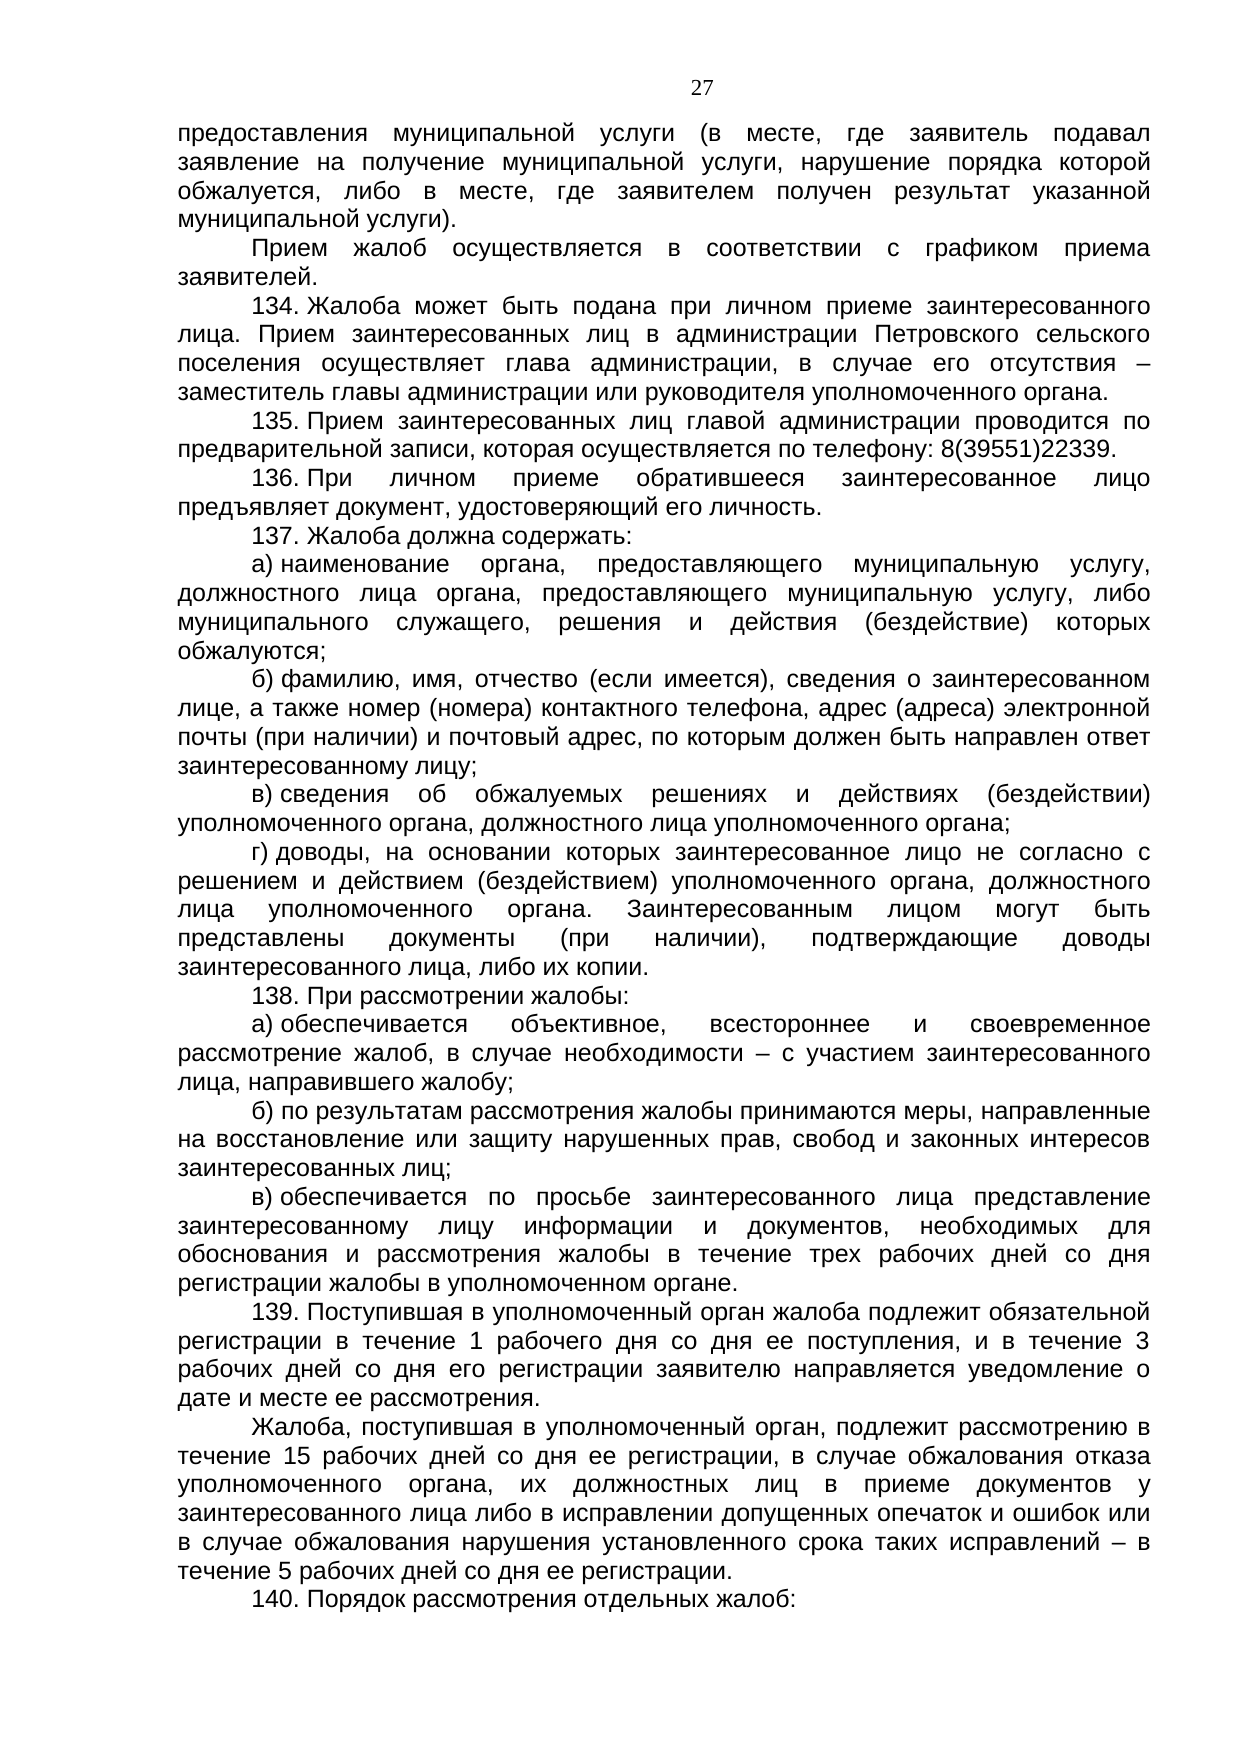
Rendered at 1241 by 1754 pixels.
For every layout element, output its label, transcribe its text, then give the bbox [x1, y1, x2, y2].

text 139. Поступившая в уполномоченный орган жалоба подлежит обязательной регистрации в течение 1 рабочего дня со дня ее поступления, и в течение 3 рабочих дней со дня его регистрации заявителю направляется уведомление о дате и месте ее рассмотрения. [177, 1297, 1152, 1412]
text а) наименование органа, предоставляющего муниципальную услугу, должностного лица органа, предоставляющего муниципальную услугу, либо муниципального служащего, решения и действия (бездействие) которых обжалуются; [177, 549, 1152, 664]
text Жалоба, поступившая в уполномоченный орган, подлежит рассмотрению в течение 15 рабочих дней со дня ее регистрации, в случае обжалования отказа уполномоченного органа, их должностных лиц в приеме документов у заинтересованного лица либо в исправлении допущенных опечаток и ошибок или в случае обжалования нарушения установленного срока таких исправлений – в течение 5 рабочих дней со дня ее регистрации. [177, 1412, 1152, 1584]
text Прием жалоб осуществляется в соответствии с графиком приема заявителей. [177, 233, 1152, 291]
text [177, 118, 1152, 233]
text б) по результатам рассмотрения жалобы принимаются меры, направленные на восстановление или защиту нарушенных прав, свобод и законных интересов заинтересованных лиц; [177, 1096, 1152, 1182]
text в) сведения об обжалуемых решениях и действиях (бездействии) уполномоченного органа, должностного лица уполномоченного органа; [177, 779, 1152, 837]
text б) фамилию, имя, отчество (если имеется), сведения о заинтересованном лице, а также номер (номера) контактного телефона, адрес (адреса) электронной почты (при наличии) и почтовый адрес, по которым должен быть направлен ответ заинтересованному лицу; [177, 664, 1152, 779]
text в) обеспечивается по просьбе заинтересованного лица представление заинтересованному лицу информации и документов, необходимых для обоснования и рассмотрения жалобы в течение трех рабочих дней со дня регистрации жалобы в уполномоченном органе. [177, 1182, 1152, 1297]
text г) доводы, на основании которых заинтересованное лицо не согласно с решением и действием (бездействием) уполномоченного органа, должностного лица уполномоченного органа. Заинтересованным лицом могут быть представлены документы (при наличии), подтверждающие доводы заинтересованного лица, либо их копии. [177, 837, 1152, 981]
text а) обеспечивается объективное, всестороннее и своевременное рассмотрение жалоб, в случае необходимости – с участием заинтересованного лица, направившего жалобу; [177, 1009, 1152, 1096]
text 136. При личном приеме обратившееся заинтересованное лицо предъявляет документ, удостоверяющий его личность. [177, 463, 1152, 521]
text 135. Прием заинтересованных лиц главой администрации проводится по предварительной записи, которая осуществляется по телефону: 8(39551)22339. [177, 406, 1152, 463]
text 140. Порядок рассмотрения отдельных жалоб: [177, 1584, 1152, 1613]
text 137. Жалоба должна содержать: [177, 521, 1152, 549]
text 138. При рассмотрении жалобы: [177, 981, 1152, 1009]
text 134. Жалоба может быть подана при личном приеме заинтересованного лица. Прием заинтересованных лиц в администрации Петровского сельского поселения осуществляет глава администрации, в случае его отсутствия – заместитель главы администрации или руководителя уполномоченного органа. [177, 291, 1152, 406]
